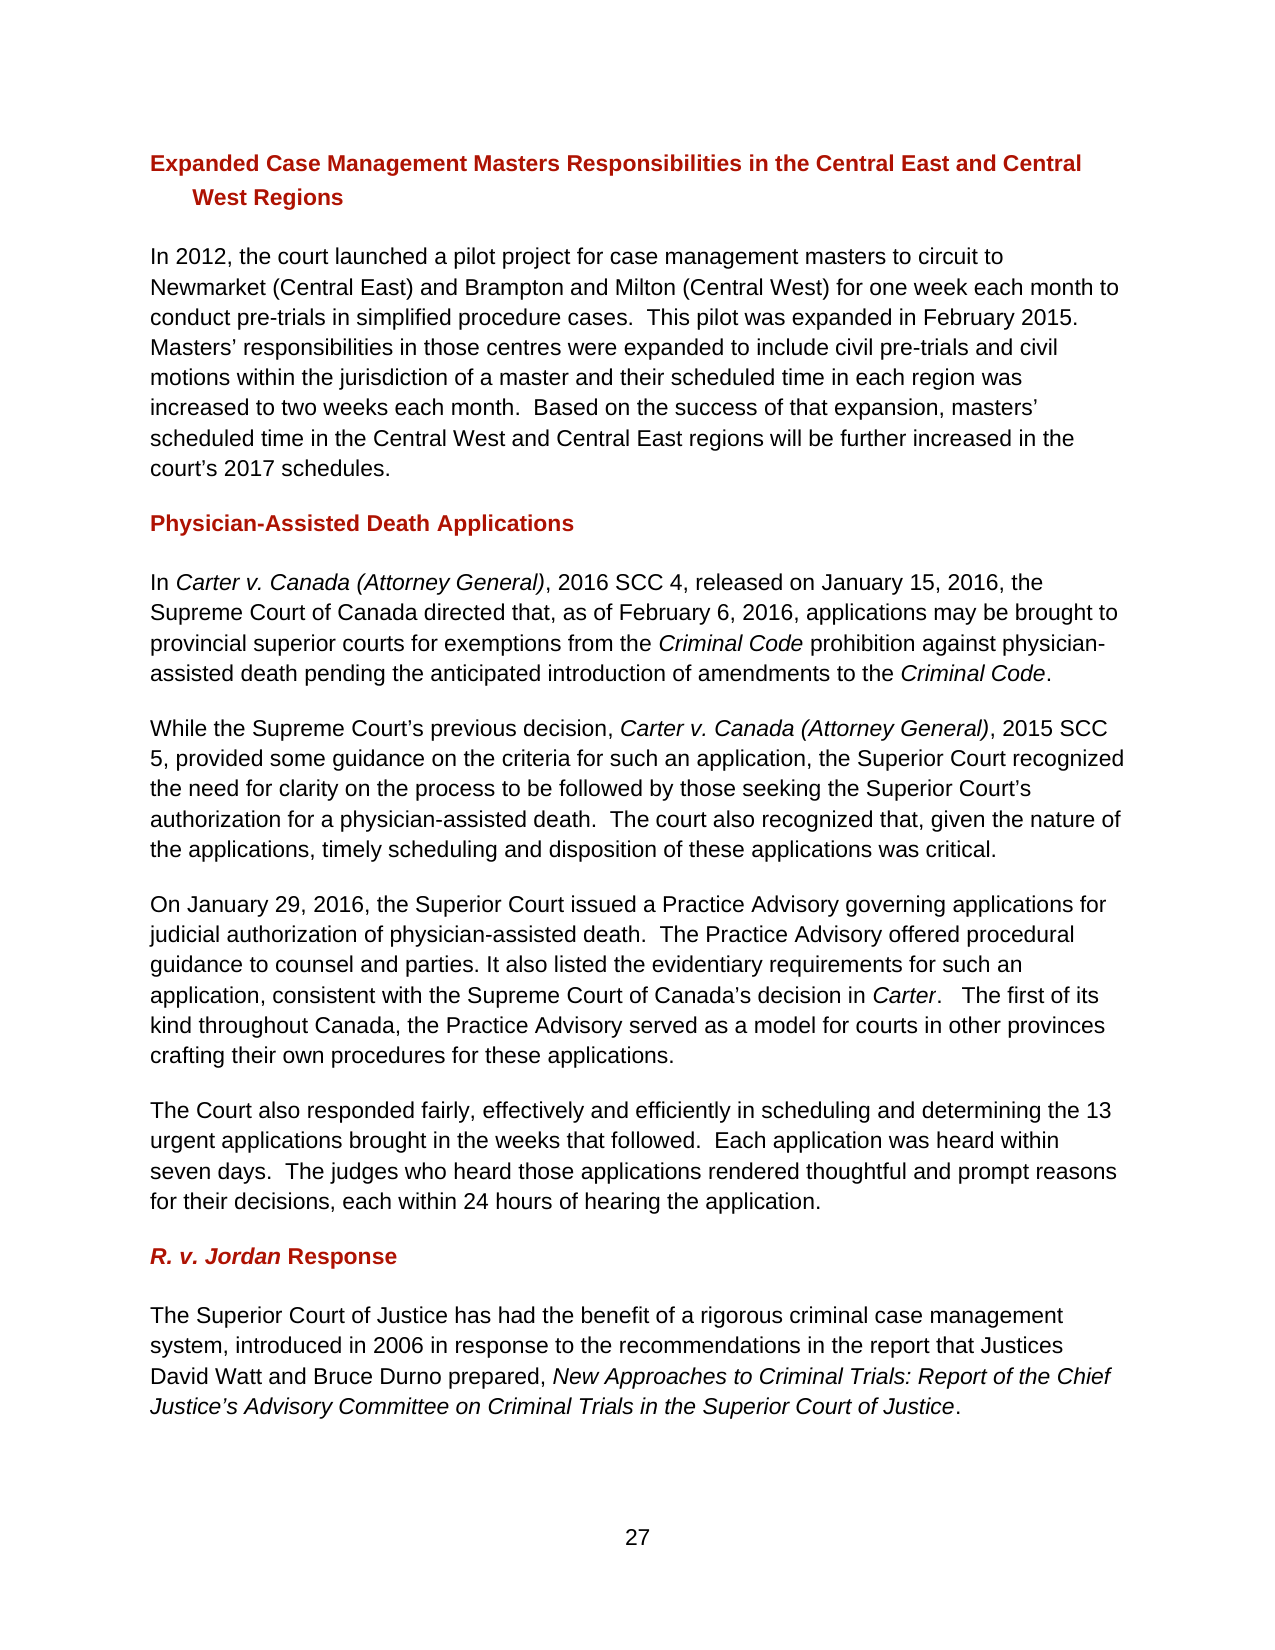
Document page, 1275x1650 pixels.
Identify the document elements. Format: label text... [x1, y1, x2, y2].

text In 2012, the court launched a pilot project for case management masters to circuit to Newmarket (Central East) and Brampton and Milton (Central West) for one week each month to conduct pre-trials in simplified procedure cases. This pilot was expanded in February 2015. Masters’ responsibilities in those centres were expanded to include civil pre-trials and civil motions within the jurisdiction of a master and their scheduled time in each region was increased to two weeks each month. Based on the success of that expansion, masters’ scheduled time in the Central West and Central East regions will be further increased in the court’s 2017 schedules. [150, 243, 1125, 481]
text On January 29, 2016, the Superior Court issued a Practice Advisory governing applications for judicial authorization of physician-assisted death. The Practice Advisory offered procedural guidance to counsel and parties. It also listed the evidentiary requirements for such an application, consistent with the Supreme Court of Canada’s decision in Carter. The first of its kind throughout Canada, the Practice Advisory served as a model for courts in other provinces crafting their own procedures for these applications. [150, 891, 1125, 1068]
text The Superior Court of Justice has had the benefit of a rigorous criminal case management system, introduced in 2006 in response to the recommendations in the report that Justices David Watt and Bruce Durno prepared, New Approaches to Criminal Trials: Report of the Chief Justice’s Advisory Committee on Criminal Trials in the Superior Court of Justice. [150, 1302, 1125, 1419]
subtitle Physician-Assisted Death Applications [150, 510, 1125, 536]
text While the Supreme Court’s previous decision, Carter v. Canada (Attorney General), 2015 SCC 5, provided some guidance on the criteria for such an application, the Superior Court recognized the need for clarity on the process to be followed by those seeking the Superior Court’s authorization for a physician-assisted death. The court also recognized that, given the nature of the applications, timely scheduling and disposition of these applications was critical. [150, 715, 1125, 862]
subtitle R. v. Jordan Response [150, 1243, 1125, 1269]
text In Carter v. Canada (Attorney General), 2016 SCC 4, released on January 15, 2016, the Supreme Court of Canada directed that, as of February 6, 2016, applications may be brought to provincial superior courts for exemptions from the Criminal Code prohibition against physician-assisted death pending the anticipated introduction of amendments to the Criminal Code. [150, 569, 1125, 686]
text The Court also responded fairly, effectively and efficiently in scheduling and determining the 13 urgent applications brought in the weeks that followed. Each application was heard within seven days. The judges who heard those applications rendered thoughtful and prompt reasons for their decisions, each within 24 hours of hearing the application. [150, 1097, 1125, 1214]
subtitle Expanded Case Management Masters Responsibilities in the Central East and Central West Regions [150, 150, 1125, 211]
